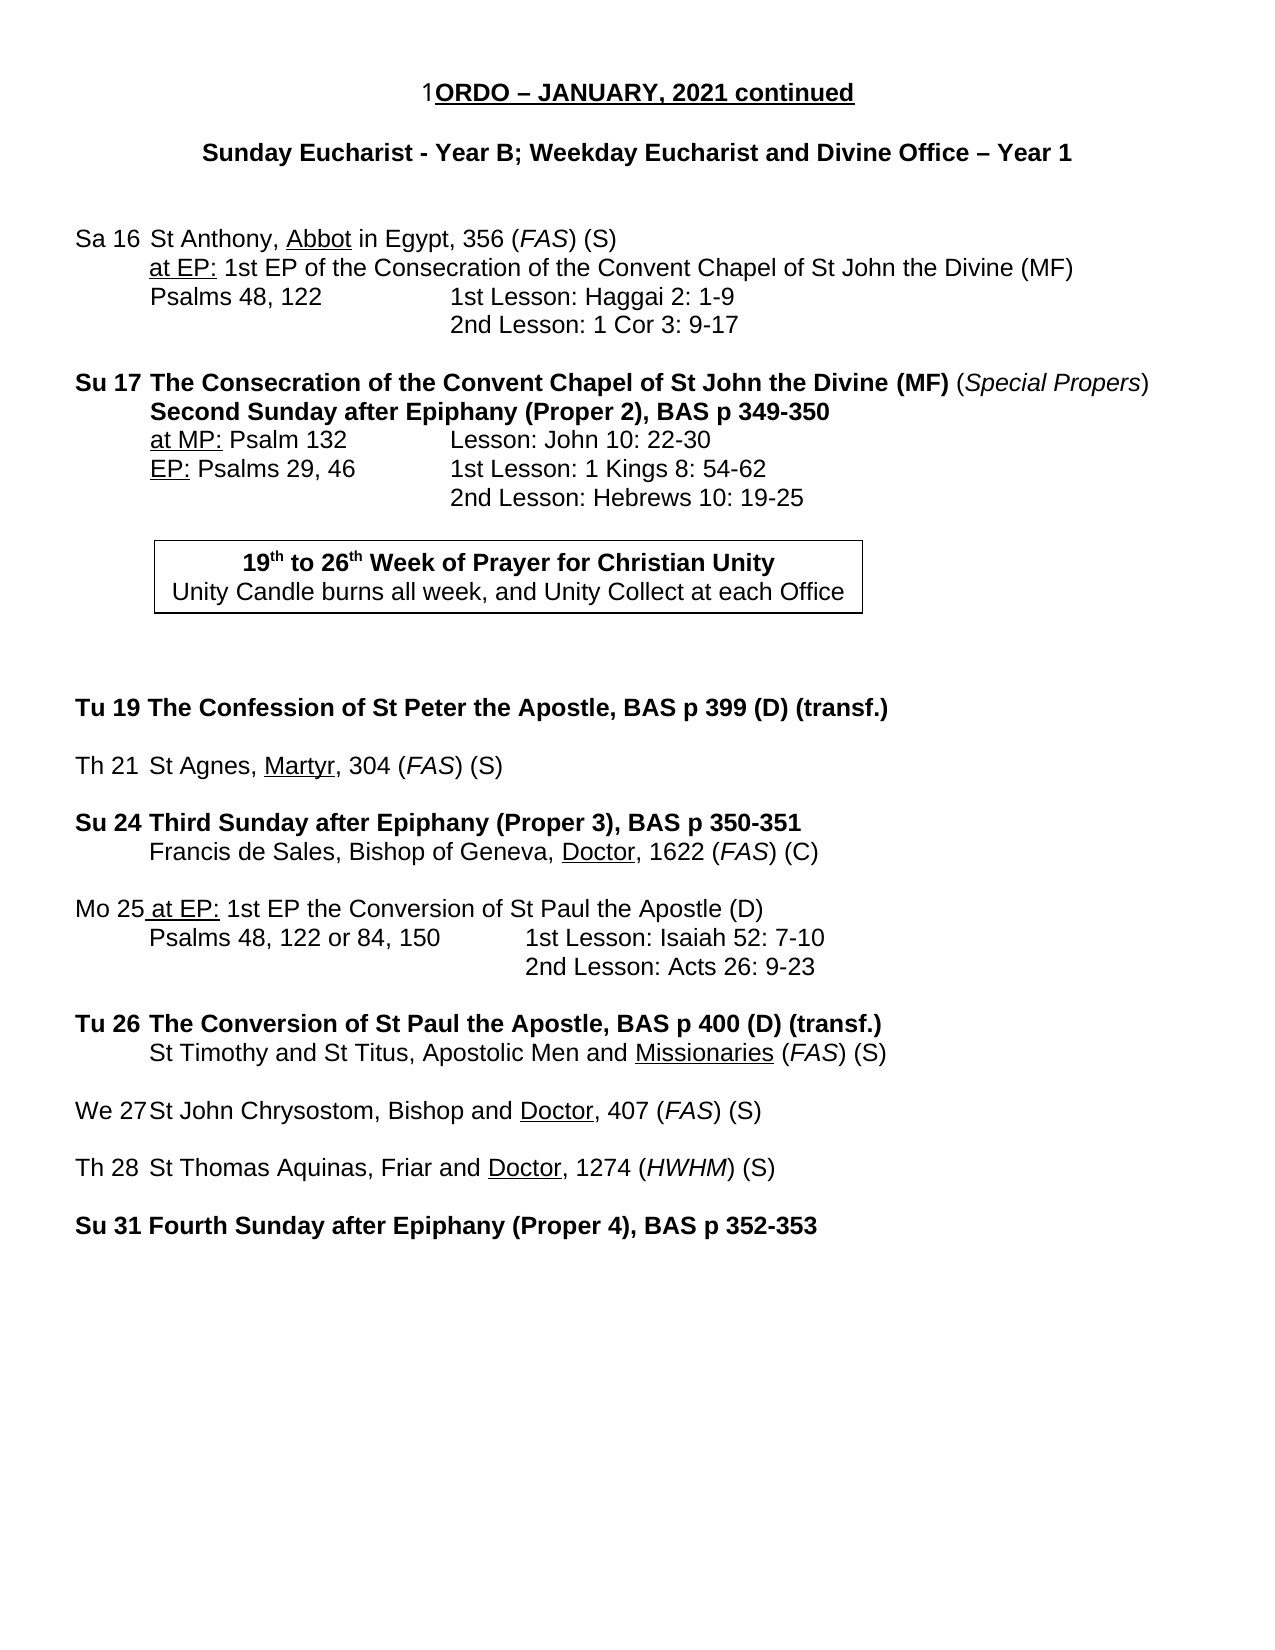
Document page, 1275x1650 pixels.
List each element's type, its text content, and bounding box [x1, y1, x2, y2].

text EP: Psalms 29, 46 1st Lesson: 1 Kings 8: 54-62 [75, 454, 1200, 483]
text 2nd Lesson: Acts 26: 9-23 [75, 952, 1200, 981]
text Th 28 St Thomas Aquinas, Friar and Doctor, 1274 (HWHM) (S) [75, 1153, 1200, 1182]
text Tu 19 The Confession of St Peter the Apostle, BAS p 399 (D) (transf.) [75, 693, 1200, 722]
text Tu 26 The Conversion of St Paul the Apostle, BAS p 400 (D) (transf.) [75, 1009, 1200, 1038]
text Th 21 St Agnes, Martyr, 304 (FAS) (S) [75, 751, 1200, 779]
text ORDO – JANUARY, 2021 continued [75, 75, 1200, 109]
text at MP: Psalm 132 Lesson: John 10: 22-30 [75, 425, 1200, 454]
text 2nd Lesson: 1 Cor 3: 9-17 [75, 310, 1200, 339]
text Psalms 48, 122 1st Lesson: Haggai 2: 1-9 [75, 282, 1200, 310]
text Su 31 Fourth Sunday after Epiphany (Proper 4), BAS p 352-353 [75, 1211, 1200, 1239]
text 2nd Lesson: Hebrews 10: 19-25 [75, 483, 1200, 512]
text at EP: 1st EP of the Consecration of the Convent Chapel of St John the Divine (MF) [75, 253, 1200, 282]
text Psalms 48, 122 or 84, 150 1st Lesson: Isaiah 52: 7-10 [51, 923, 1200, 952]
text Second Sunday after Epiphany (Proper 2), BAS p 349-350 [75, 397, 1200, 425]
text We 27 St John Chrysostom, Bishop and Doctor, 407 (FAS) (S) [75, 1096, 1200, 1124]
text Sunday Eucharist - Year B; Weekday Eucharist and Divine Office – Year 1 [75, 138, 1200, 167]
text Francis de Sales, Bishop of Geneva, Doctor, 1622 (FAS) (C) [75, 837, 1200, 866]
text Sa 16 St Anthony, Abbot in Egypt, 356 (FAS) (S) [75, 224, 1200, 253]
text Su 17 The Consecration of the Convent Chapel of St John the Divine (MF) (Special Propers) [75, 368, 1200, 397]
text Su 24 Third Sunday after Epiphany (Proper 3), BAS p 350-351 [75, 808, 1200, 837]
text St Timothy and St Titus, Apostolic Men and Missionaries (FAS) (S) [75, 1038, 1200, 1067]
text Mo 25 at EP: 1st EP the Conversion of St Paul the Apostle (D) [75, 894, 1200, 923]
